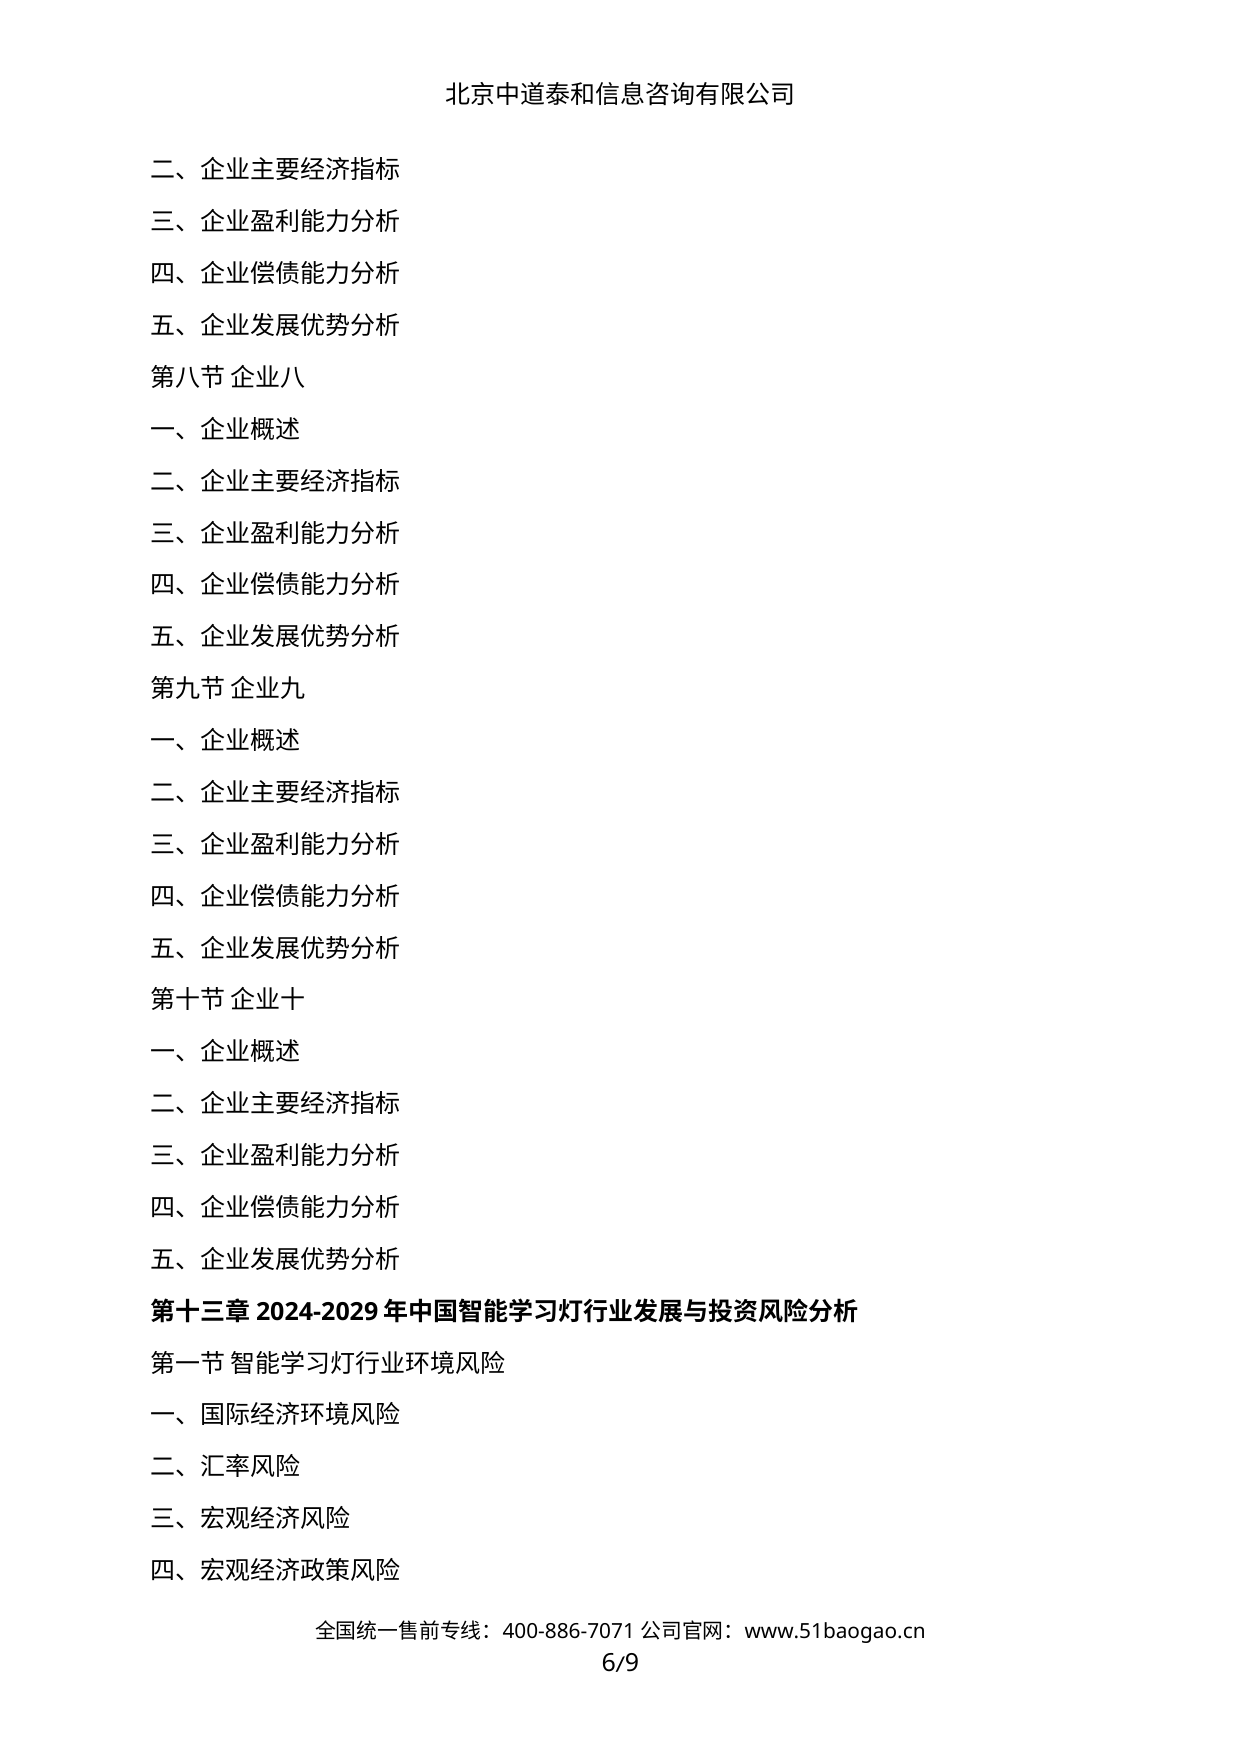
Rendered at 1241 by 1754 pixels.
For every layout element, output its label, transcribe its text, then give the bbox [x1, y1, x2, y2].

text 第十节 企业十 [150, 980, 1090, 1016]
text 一、国际经济环境风险 [150, 1395, 1090, 1431]
text 四、企业偿债能力分析 [150, 1187, 1090, 1224]
text 五、企业发展优势分析 [150, 928, 1090, 964]
text 三、企业盈利能力分析 [150, 202, 1090, 238]
text 三、企业盈利能力分析 [150, 824, 1090, 861]
text 四、企业偿债能力分析 [150, 254, 1090, 290]
text 一、企业概述 [150, 1032, 1090, 1068]
text 五、企业发展优势分析 [150, 617, 1090, 653]
text 一、企业概述 [150, 721, 1090, 757]
text 第十三章 2024-2029年中国智能学习灯行业发展与投资风险分析 [150, 1291, 1090, 1327]
text 四、宏观经济政策风险 [150, 1551, 1090, 1587]
text 二、企业主要经济指标 [150, 772, 1090, 809]
text 第九节 企业九 [150, 669, 1090, 705]
text 二、企业主要经济指标 [150, 150, 1090, 186]
text 五、企业发展优势分析 [150, 306, 1090, 342]
text 四、企业偿债能力分析 [150, 565, 1090, 601]
text 第一节 智能学习灯行业环境风险 [150, 1343, 1090, 1379]
text 三、宏观经济风险 [150, 1499, 1090, 1535]
text 三、企业盈利能力分析 [150, 513, 1090, 549]
text 五、企业发展优势分析 [150, 1239, 1090, 1276]
text 一、企业概述 [150, 409, 1090, 446]
text 二、企业主要经济指标 [150, 1084, 1090, 1120]
text 第八节 企业八 [150, 357, 1090, 394]
text 二、企业主要经济指标 [150, 461, 1090, 497]
text 二、汇率风险 [150, 1447, 1090, 1483]
text 四、企业偿债能力分析 [150, 876, 1090, 912]
text 三、企业盈利能力分析 [150, 1136, 1090, 1172]
